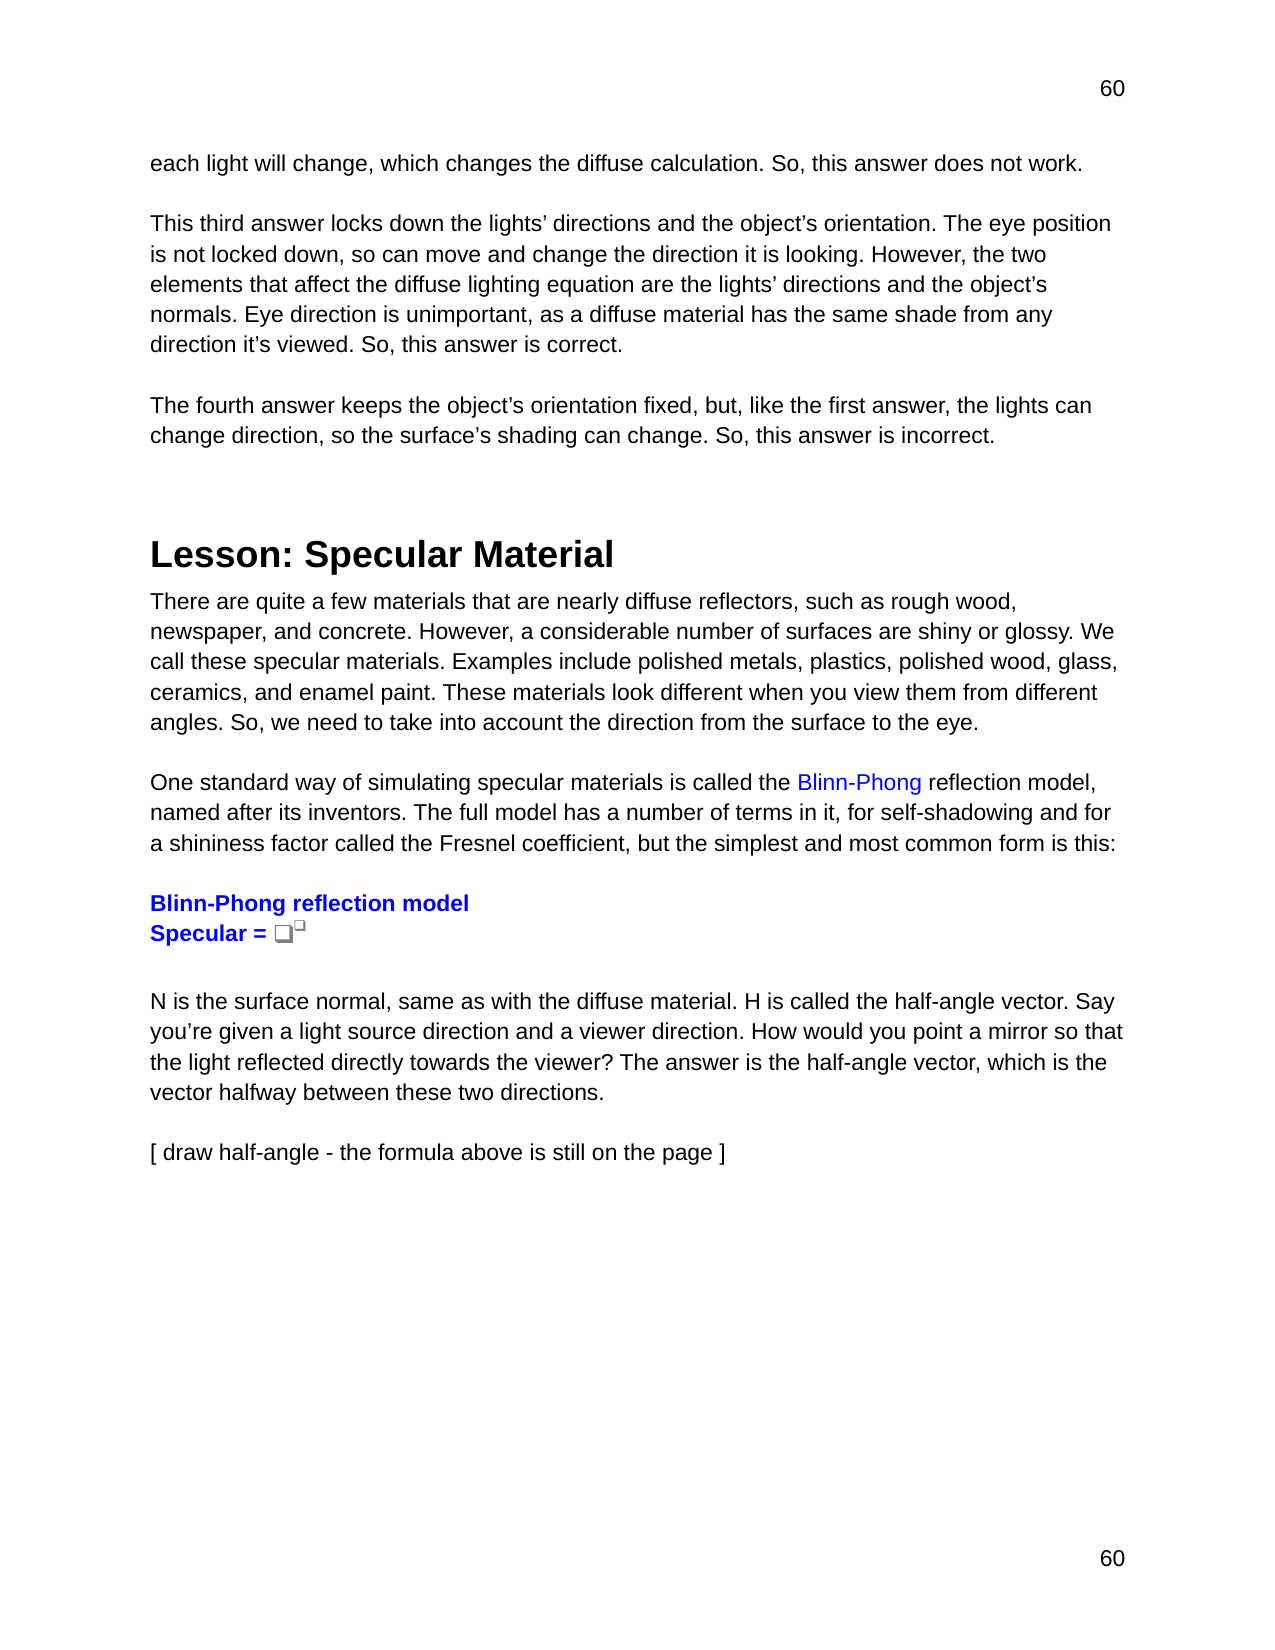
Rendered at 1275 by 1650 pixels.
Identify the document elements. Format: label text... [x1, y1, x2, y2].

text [150, 150, 1125, 176]
subtitle Lesson: Specular Material [150, 532, 1125, 575]
text The fourth answer keeps the object’s orientation fixed, but, like the first answer, the lights can change direction, so the surface’s shading can change. So, this answer is incorrect. [150, 392, 1125, 448]
text N is the surface normal, same as with the diffuse material. H is called the half-angle vector. Say you’re given a light source direction and a viewer direction. How would you point a mirror so that the light reflected directly towards the viewer? The answer is the half-angle vector, which is the vector halfway between these two directions. [150, 988, 1125, 1105]
text [ draw half-angle - the formula above is still on the page ] [150, 1139, 1125, 1166]
text There are quite a few materials that are nearly diffuse reflectors, such as rough wood, newspaper, and concrete. However, a considerable number of surfaces are shiny or glossy. We call these specular materials. Examples include polished metals, plastics, polished wood, glass, ceramics, and enamel paint. These materials look different when you view them from different angles. So, we need to take into account the direction from the surface to the eye. [150, 588, 1125, 735]
text Specular = [150, 920, 1125, 951]
text Blinn-Phong reflection model [150, 890, 1125, 916]
text This third answer locks down the lights’ directions and the object’s orientation. The eye position is not locked down, so can move and change the direction it is looking. However, the two elements that affect the diffuse lighting equation are the lights’ directions and the object’s normals. Eye direction is unimportant, as a diffuse material has the same shade from any direction it’s viewed. So, this answer is correct. [150, 210, 1125, 358]
text One standard way of simulating specular materials is called the Blinn-Phong reflection model, named after its inventors. The full model has a number of terms in it, for self-shadowing and for a shininess factor called the Fresnel coefficient, but the simplest and most common form is this: [150, 769, 1125, 856]
